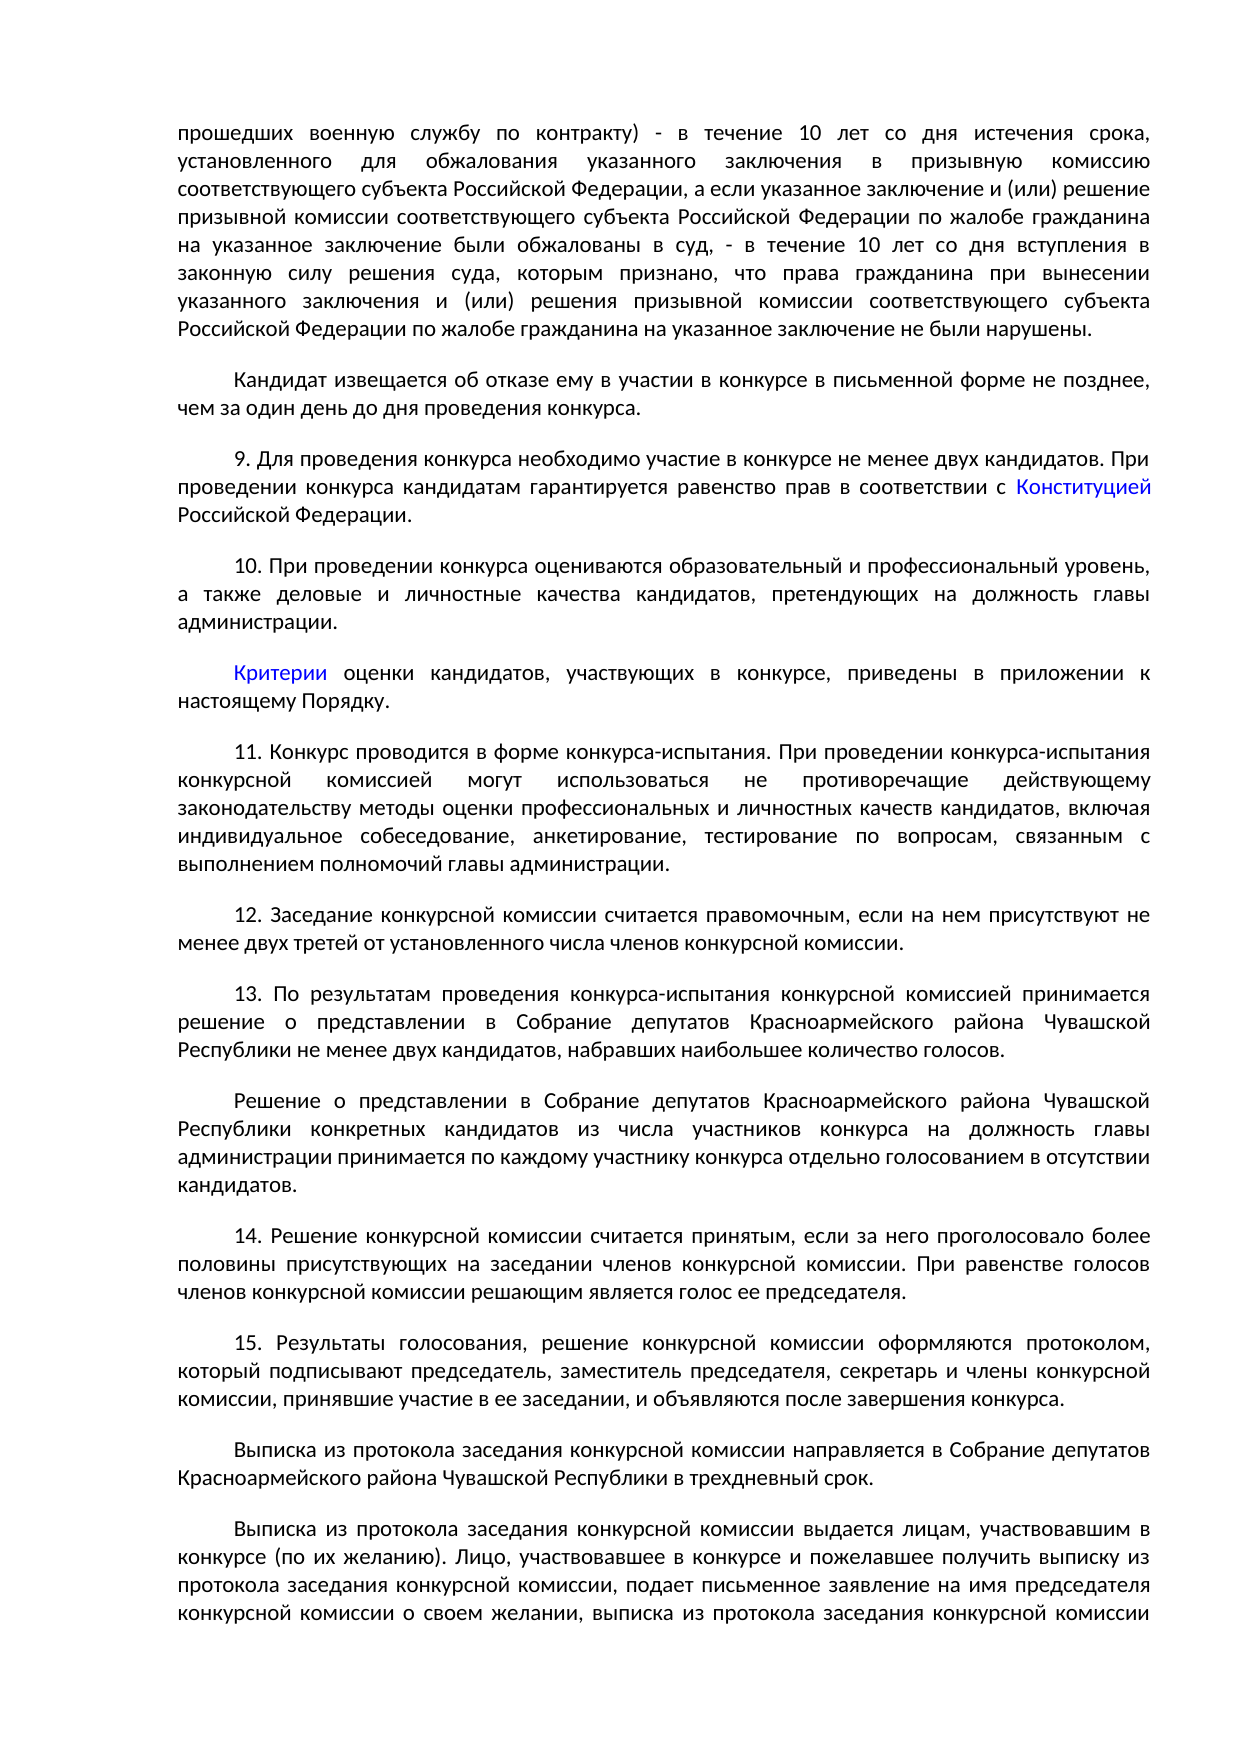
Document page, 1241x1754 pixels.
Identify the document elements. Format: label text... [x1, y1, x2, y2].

text 15. Результаты голосования, решение конкурсной комиссии оформляются протоколом, который подписывают председатель, заместитель председателя, секретарь и члены конкурсной комиссии, принявшие участие в ее заседании, и объявляются после завершения конкурса. [177, 1328, 1152, 1412]
text 11. Конкурс проводится в форме конкурса-испытания. При проведении конкурса-испытания конкурсной комиссией могут использоваться не противоречащие действующему законодательству методы оценки профессиональных и личностных качеств кандидатов, включая индивидуальное собеседование, анкетирование, тестирование по вопросам, связанным с выполнением полномочий главы администрации. [177, 737, 1152, 877]
text Выписка из протокола заседания конкурсной комиссии направляется в Собрание депутатов Красноармейского района Чувашской Республики в трехдневный срок. [177, 1435, 1152, 1491]
text 13. По результатам проведения конкурса-испытания конкурсной комиссией принимается решение о представлении в Собрание депутатов Красноармейского района Чувашской Республики не менее двух кандидатов, набравших наибольшее количество голосов. [177, 979, 1152, 1063]
text 9. Для проведения конкурса необходимо участие в конкурсе не менее двух кандидатов. При проведении конкурса кандидатам гарантируется равенство прав в соответствии с Конституцией Российской Федерации. [177, 444, 1152, 528]
text 12. Заседание конкурсной комиссии считается правомочным, если на нем присутствуют не менее двух третей от установленного числа членов конкурсной комиссии. [177, 900, 1152, 956]
text Кандидат извещается об отказе ему в участии в конкурсе в письменной форме не позднее, чем за один день до дня проведения конкурса. [177, 365, 1152, 421]
text Критерии оценки кандидатов, участвующих в конкурсе, приведены в приложении к настоящему Порядку. [177, 658, 1152, 714]
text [177, 1514, 1152, 1626]
text Решение о представлении в Собрание депутатов Красноармейского района Чувашской Республики конкретных кандидатов из числа участников конкурса на должность главы администрации принимается по каждому участнику конкурса отдельно голосованием в отсутствии кандидатов. [177, 1086, 1152, 1198]
text 10. При проведении конкурса оцениваются образовательный и профессиональный уровень, а также деловые и личностные качества кандидатов, претендующих на должность главы администрации. [177, 551, 1152, 635]
text 14. Решение конкурсной комиссии считается принятым, если за него проголосовало более половины присутствующих на заседании членов конкурсной комиссии. При равенстве голосов членов конкурсной комиссии решающим является голос ее председателя. [177, 1221, 1152, 1305]
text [177, 118, 1152, 342]
